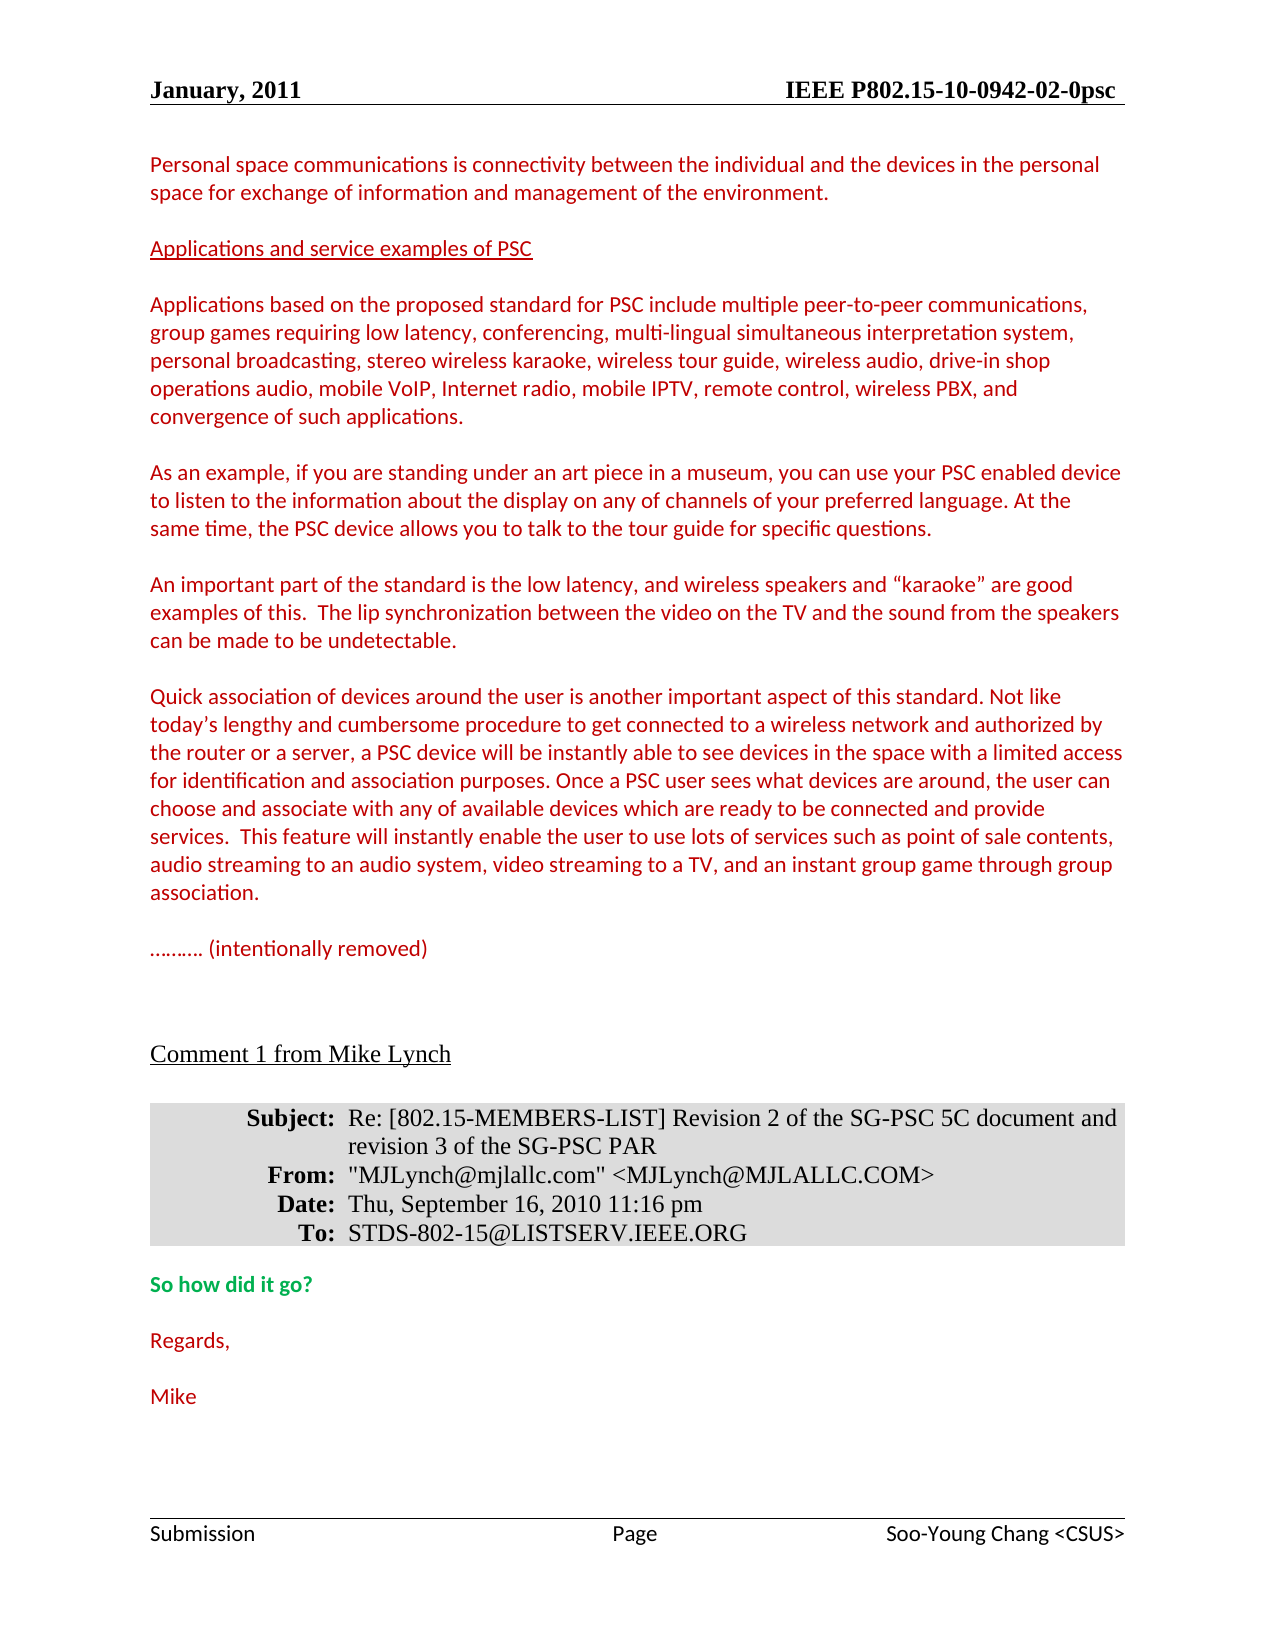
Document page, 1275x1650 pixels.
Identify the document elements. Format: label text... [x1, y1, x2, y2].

table_cell To: [150, 1218, 348, 1246]
text ………. (intentionally removed) [150, 934, 1125, 963]
text Personal space communications is connectivity between the individual and the devices in the personal space for exchange of information and management of the environment. [150, 150, 1125, 206]
text Regards, [150, 1326, 1125, 1354]
table_cell "MJLynch@mjlallc.com" <MJLynch@MJLALLC.COM> [348, 1160, 1125, 1189]
text An important part of the standard is the low latency, and wireless speakers and “karaoke” are good examples of this. The lip synchronization between the video on the TV and the sound from the speakers can be made to be undetectable. [150, 570, 1125, 654]
table_header Subject: [150, 1103, 348, 1160]
text As an example, if you are standing under an art piece in a museum, you can use your PSC enabled device to listen to the information about the display on any of channels of your preferred language. At the same time, the PSC device allows you to talk to the tour guide for specific questions. [150, 458, 1125, 542]
text Comment 1 from Mike Lynch [150, 1039, 1125, 1068]
text Quick association of devices around the user is another important aspect of this standard. Not like today’s lengthy and cumbersome procedure to get connected to a wireless network and authorized by the router or a server, a PSC device will be instantly able to see devices in the space with a limited access for identification and association purposes. Once a PSC user sees what devices are around, the user can choose and associate with any of available devices which are ready to be connected and provide services. This feature will instantly enable the user to use lots of services such as point of sale contents, audio streaming to an audio system, video streaming to a TV, and an instant group game through group association. [150, 682, 1125, 907]
text Applications and service examples of PSC [150, 234, 1125, 262]
text So how did it go? [150, 1270, 1125, 1298]
text Applications based on the proposed standard for PSC include multiple peer-to-peer communications, group games requiring low latency, conferencing, multi-lingual simultaneous interpretation system, personal broadcasting, stereo wireless karaoke, wireless tour guide, wireless audio, drive-in shop operations audio, mobile VoIP, Internet radio, mobile IPTV, remote control, wireless PBX, and convergence of such applications. [150, 290, 1125, 430]
table_cell Thu, September 16, 2010 11:16 pm [348, 1189, 1125, 1218]
table_header Re: [802.15-MEMBERS-LIST] Revision 2 of the SG-PSC 5C document and revision 3 of the SG-PSC PAR [348, 1103, 1125, 1160]
table_cell From: [150, 1160, 348, 1189]
table_cell Date: [150, 1189, 348, 1218]
text Mike [150, 1382, 1125, 1410]
table_cell STDS-802-15@LISTSERV.IEEE.ORG [348, 1218, 1125, 1246]
